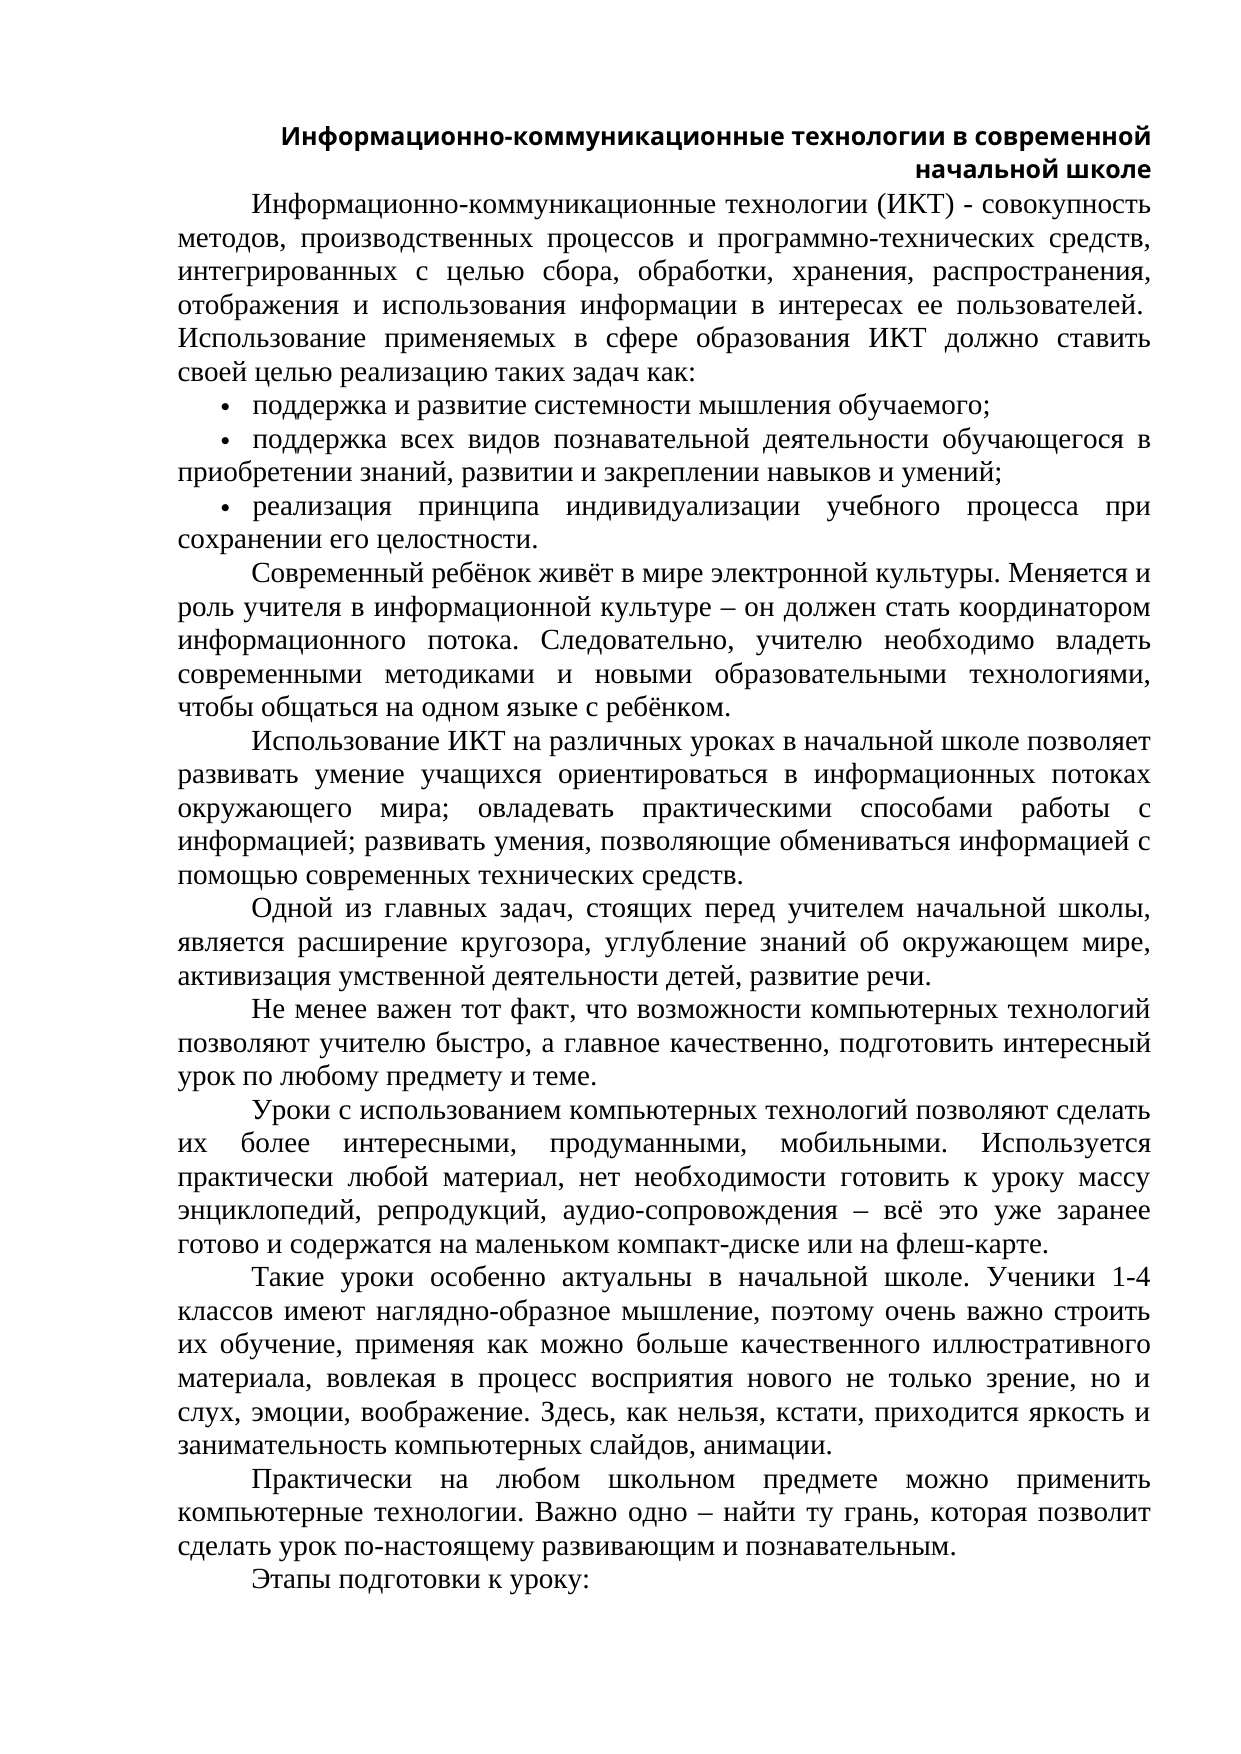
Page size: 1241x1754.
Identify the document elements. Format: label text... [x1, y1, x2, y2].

text Использование ИКТ на различных уроках в начальной школе позволяет развивать умение учащихся ориентироваться в информационных потоках окружающего мира; овладевать практическими способами работы с информацией; развивать умения, позволяющие обмениваться информацией с помощью современных технических средств. [177, 723, 1152, 891]
text Этапы подготовки к уроку: [177, 1561, 1152, 1595]
text Практически на любом школьном предмете можно применить компьютерные технологии. Важно одно – найти ту грань, которая позволит сделать урок по-настоящему развивающим и познавательным. [177, 1461, 1152, 1561]
list поддержка и развитие системности мышления обучаемого; [177, 387, 1152, 421]
text Уроки с использованием компьютерных технологий позволяют сделать их более интересными, продуманными, мобильными. Используется практически любой материал, нет необходимости готовить к уроку массу энциклопедий, репродукций, аудио-сопровождения – всё это уже заранее готово и содержатся на маленьком компакт-диске или на флеш-карте. [177, 1092, 1152, 1259]
list поддержка всех видов познавательной деятельности обучающегося в приобретении знаний, развитии и закреплении навыков и умений; [177, 421, 1152, 488]
text Такие уроки особенно актуальны в начальной школе. Ученики 1-4 классов имеют наглядно-образное мышление, поэтому очень важно строить их обучение, применяя как можно больше качественного иллюстративного материала, вовлекая в процесс восприятия нового не только зрение, но и слух, эмоции, воображение. Здесь, как нельзя, кстати, приходится яркость и занимательность компьютерных слайдов, анимации. [177, 1259, 1152, 1461]
list реализация принципа индивидуализации учебного процесса при сохранении его целостности. [177, 488, 1152, 555]
text Информационно-коммуникационные технологии (ИКТ) - совокупность методов, производственных процессов и программно-технических средств, интегрированных с целью сбора, обработки, хранения, распространения, отображения и использования информации в интересах ее пользователей. Использование применяемых в сфере образования ИКТ должно ставить своей целью реализацию таких задач как: [177, 186, 1152, 387]
text Современный ребёнок живёт в мире электронной культуры. Меняется и роль учителя в информационной культуре – он должен стать координатором информационного потока. Следовательно, учителю необходимо владеть современными методиками и новыми образовательными технологиями, чтобы общаться на одном языке с ребёнком. [177, 555, 1152, 723]
text Не менее важен тот факт, что возможности компьютерных технологий позволяют учителю быстро, а главное качественно, подготовить интересный урок по любому предмету и теме. [177, 991, 1152, 1092]
text Одной из главных задач, стоящих перед учителем начальной школы, является расширение кругозора, углубление знаний об окружающем мире, активизация умственной деятельности детей, развитие речи. [177, 891, 1152, 991]
text Информационно-коммуникационные технологии в современной начальной школе [177, 118, 1152, 186]
